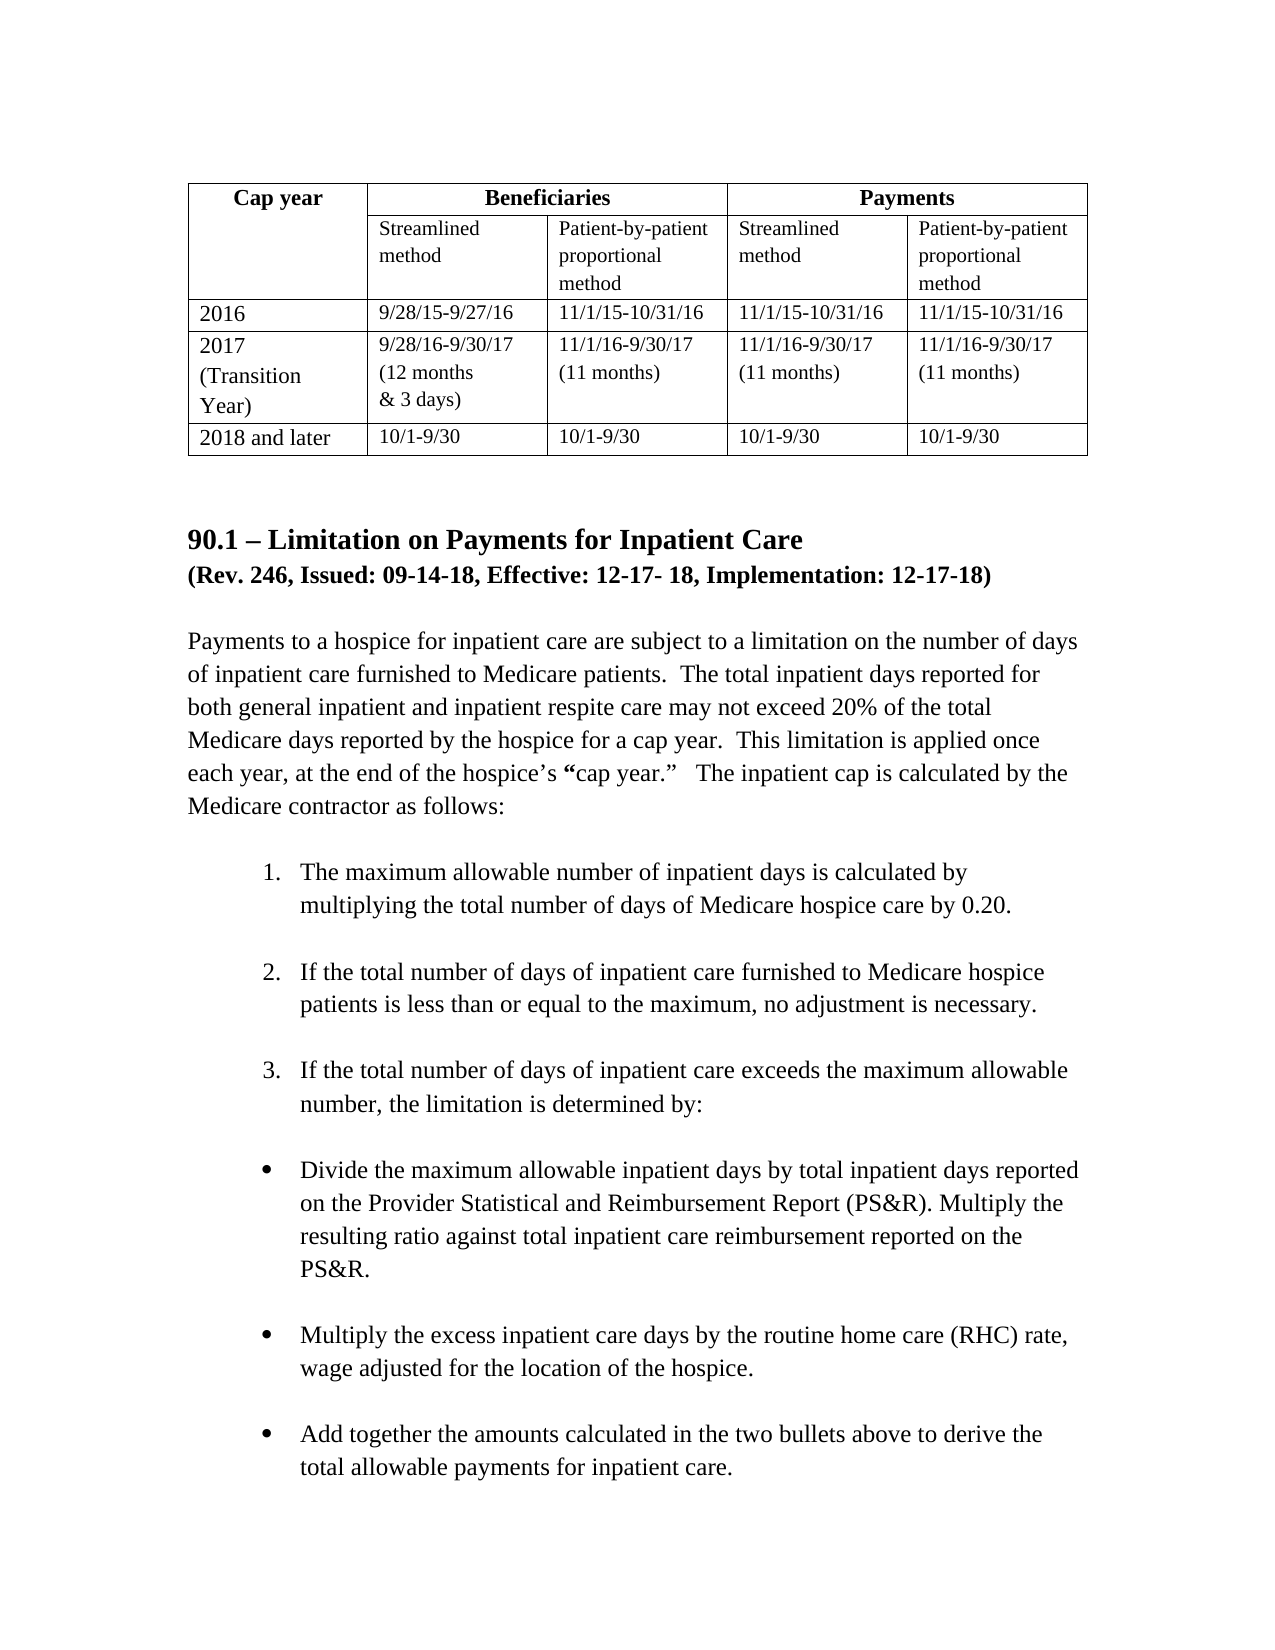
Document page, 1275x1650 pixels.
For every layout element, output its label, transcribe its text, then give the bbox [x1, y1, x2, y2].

table_cell Streamlined method [368, 216, 547, 299]
table_cell 10/1-9/30 [908, 424, 1087, 455]
table_header Cap year [189, 184, 367, 299]
table_header Payments [728, 184, 1087, 215]
table_header Beneficiaries [368, 184, 727, 215]
table_cell 2016 [189, 300, 367, 331]
table_cell 2017 (Transition Year) [189, 332, 367, 423]
table_cell 11/1/15-10/31/16 [908, 300, 1087, 331]
table_cell 11/1/16-9/30/17 (11 months) [908, 332, 1087, 423]
table_cell 10/1-9/30 [728, 424, 907, 455]
table_cell 9/28/16-9/30/17 (12 months & 3 days) [368, 332, 547, 423]
table_cell Patient-by-patient proportional method [908, 216, 1087, 299]
table_cell 10/1-9/30 [548, 424, 727, 455]
table_cell 11/1/15-10/31/16 [548, 300, 727, 331]
list Add together the amounts calculated in the two bullets above to derive the total allowable payments for inpatient care. [262, 1419, 1087, 1481]
table_cell 10/1-9/30 [368, 424, 547, 455]
table_cell Patient-by-patient proportional method [548, 216, 727, 299]
table_cell 11/1/16-9/30/17 (11 months) [728, 332, 907, 423]
list If the total number of days of inpatient care furnished to Medicare hospice patients is less than or equal to the maximum, no adjustment is necessary. [262, 957, 1087, 1018]
list Divide the maximum allowable inpatient days by total inpatient days reported on the Provider Statistical and Reimbursement Report (PS&R). Multiply the resulting ratio against total inpatient care reimbursement reported on the PS&R. [262, 1155, 1087, 1282]
list If the total number of days of inpatient care exceeds the maximum allowable number, the limitation is determined by: [262, 1056, 1087, 1117]
list Multiply the excess inpatient care days by the routine home care (RHC) rate, wage adjusted for the location of the hospice. [262, 1320, 1087, 1382]
table_cell 11/1/15-10/31/16 [728, 300, 907, 331]
table_cell Streamlined method [728, 216, 907, 299]
text Payments to a hospice for inpatient care are subject to a limitation on the number of days of inpatient care furnished to Medicare patients. The total inpatient days reported for both general inpatient and inpatient respite care may not exceed 20% of the total Medicare days reported by the hospice for a cap year. This limitation is applied once each year, at the end of the hospice’s “cap year.” The inpatient cap is calculated by the Medicare contractor as follows: [187, 626, 1087, 820]
table_cell 2018 and later [189, 424, 367, 455]
list The maximum allowable number of inpatient days is calculated by multiplying the total number of days of Medicare hospice care by 0.20. [262, 857, 1087, 919]
table_cell 11/1/16-9/30/17 (11 months) [548, 332, 727, 423]
table_cell 9/28/15-9/27/16 [368, 300, 547, 331]
text 90.1 – Limitation on Payments for Inpatient Care [187, 522, 1087, 555]
text (Rev. 246, Issued: 09-14-18, Effective: 12-17- 18, Implementation: 12-17-18) [187, 560, 1087, 589]
